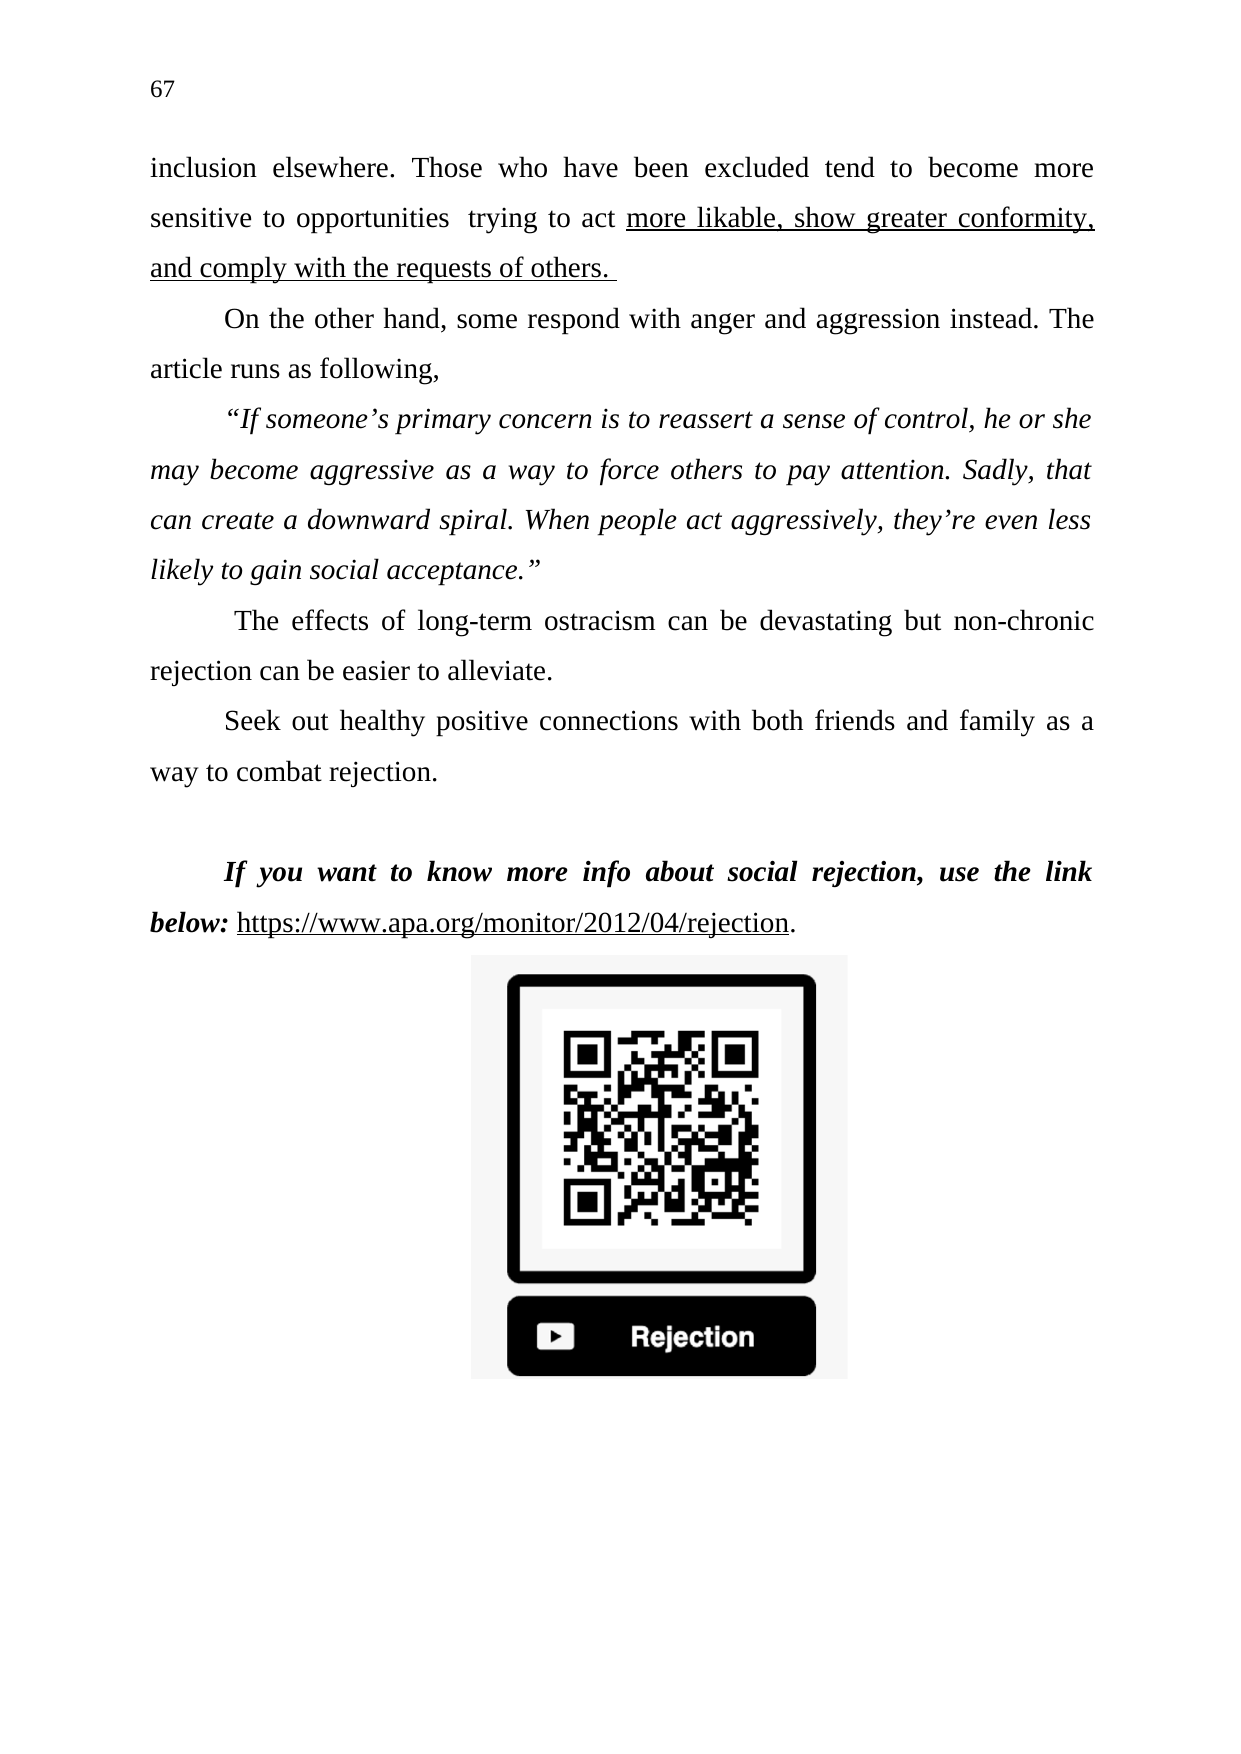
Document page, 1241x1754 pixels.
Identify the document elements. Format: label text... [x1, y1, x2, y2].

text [150, 150, 1095, 284]
text “If someone’s primary concern is to reassert a sense of control, he or she may become aggressive as a way to force others to pay attention. Sadly, that can create a downward spiral. When people act aggressively, they’re even less likely to gain social acceptance.” [150, 402, 1095, 586]
text Seek out healthy positive connections with both friends and family as a way to combat rejection. [150, 703, 1095, 787]
text The effects of long-term ostracism can be devastating but non-chronic rejection can be easier to alleviate. [150, 603, 1095, 687]
picture [471, 955, 848, 1379]
text On the other hand, some respond with anger and aggression instead. The article runs as following, [150, 301, 1095, 385]
text If you want to know more info about social rejection, use the link below: https://www.apa.org/monitor/2012/04/rejection. [150, 854, 1095, 938]
